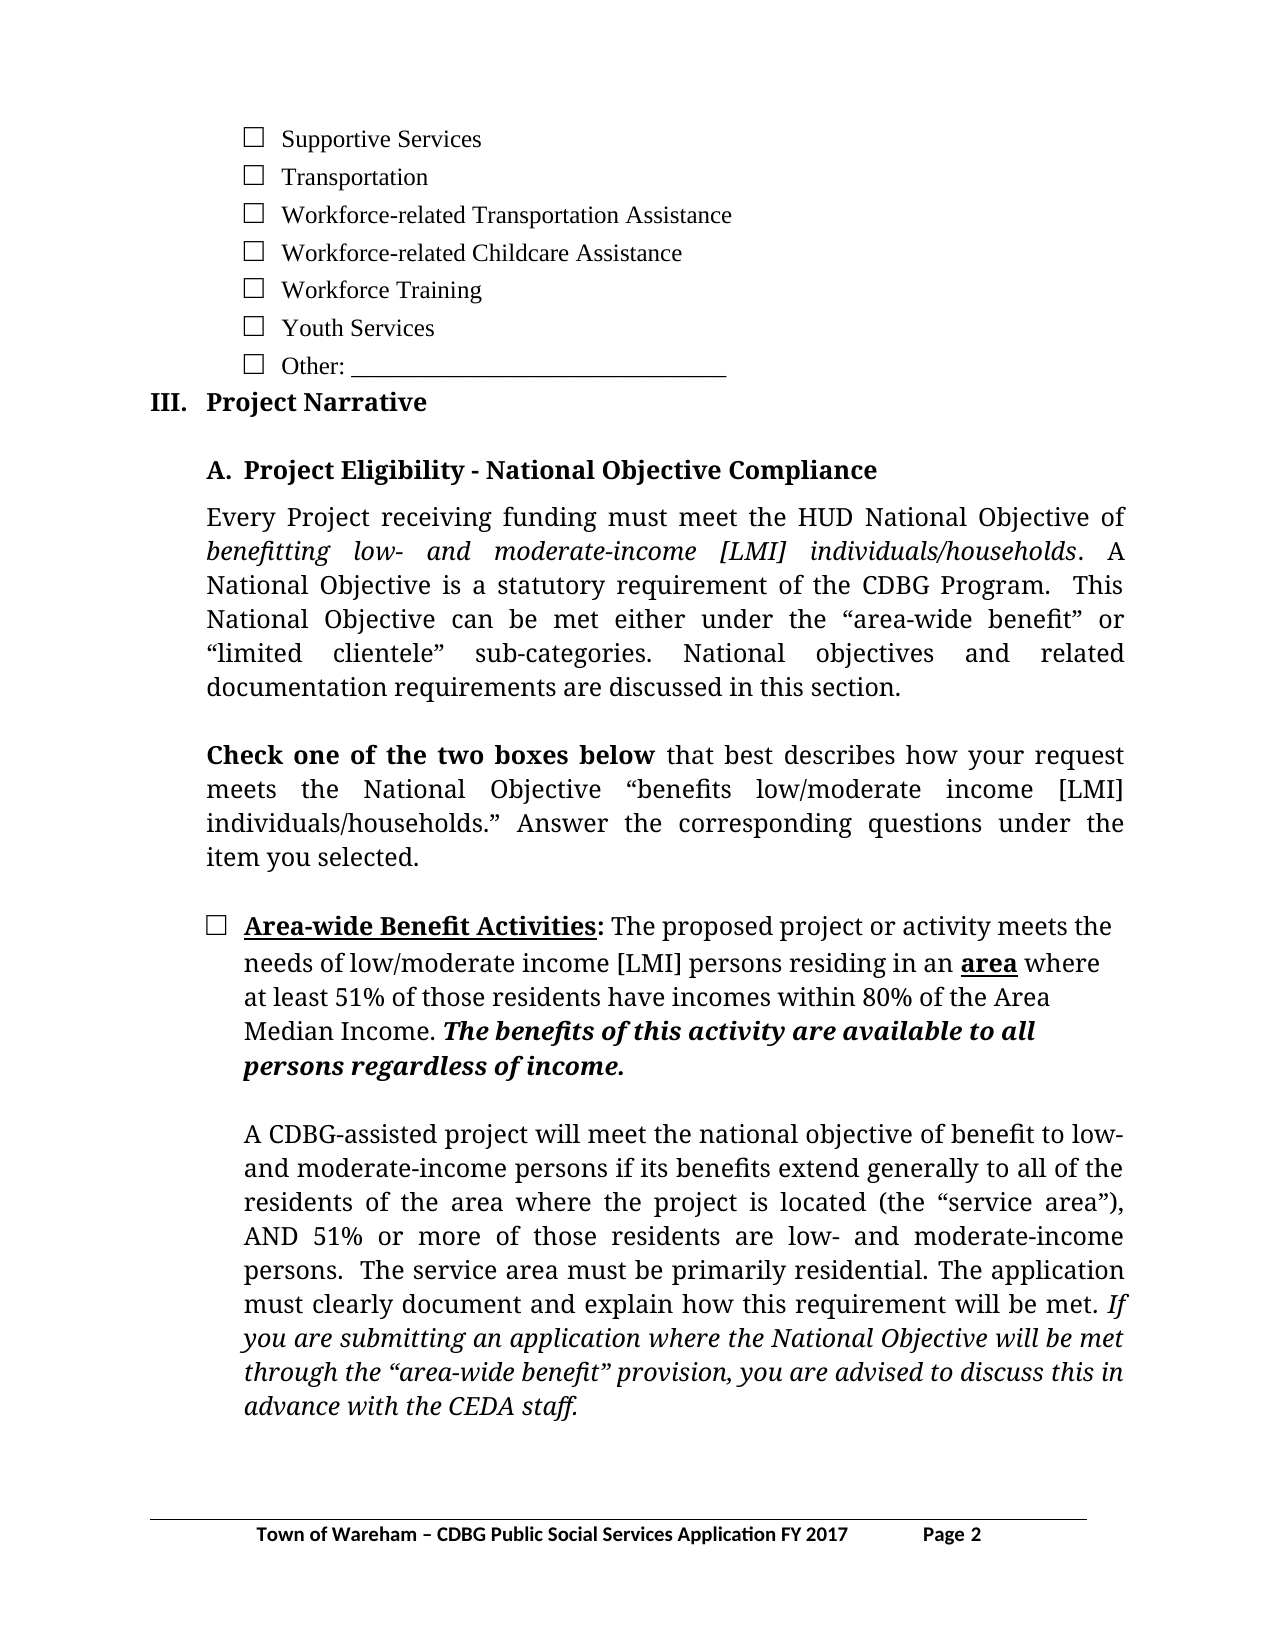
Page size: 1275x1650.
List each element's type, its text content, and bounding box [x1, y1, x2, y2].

list Workforce-related Childcare Assistance [244, 233, 1125, 271]
text Check one of the two boxes below that best describes how your request meets the National Objective “benefits low/moderate income [LMI] individuals/households.” Answer the corresponding questions under the item you selected. [206, 738, 1125, 874]
list Transportation [244, 158, 1125, 196]
list Other: ______________________________ [244, 347, 1125, 385]
list Project Narrative [187, 385, 1125, 419]
list Supportive Services [244, 120, 1125, 158]
list Youth Services [244, 309, 1125, 347]
text A CDBG-assisted project will meet the national objective of benefit to low- and moderate-income persons if its benefits extend generally to all of the residents of the area where the project is located (the “service area”), AND 51% or more of those residents are low- and moderate-income persons. The service area must be primarily residential. The application must clearly document and explain how this requirement will be met. If you are submitting an application where the National Objective will be met through the “area-wide benefit” provision, you are advised to discuss this in advance with the CEDA staff. [244, 1116, 1125, 1423]
text Every Project receiving funding must meet the HUD National Objective of benefitting low- and moderate-income [LMI] individuals/households. A National Objective is a statutory requirement of the CDBG Program. This National Objective can be met either under the “area-wide benefit” or “limited clientele” sub-categories. National objectives and related documentation requirements are discussed in this section. [206, 499, 1125, 704]
list Project Eligibility - National Objective Compliance [206, 453, 1125, 487]
list Area-wide Benefit Activities: The proposed project or activity meets the needs of low/moderate income [LMI] persons residing in an area where at least 51% of those residents have incomes within 80% of the Area Median Income. The benefits of this activity are available to all persons regardless of income. [206, 908, 1125, 1082]
list Workforce Training [244, 271, 1125, 309]
list Workforce-related Transportation Assistance [244, 196, 1125, 233]
